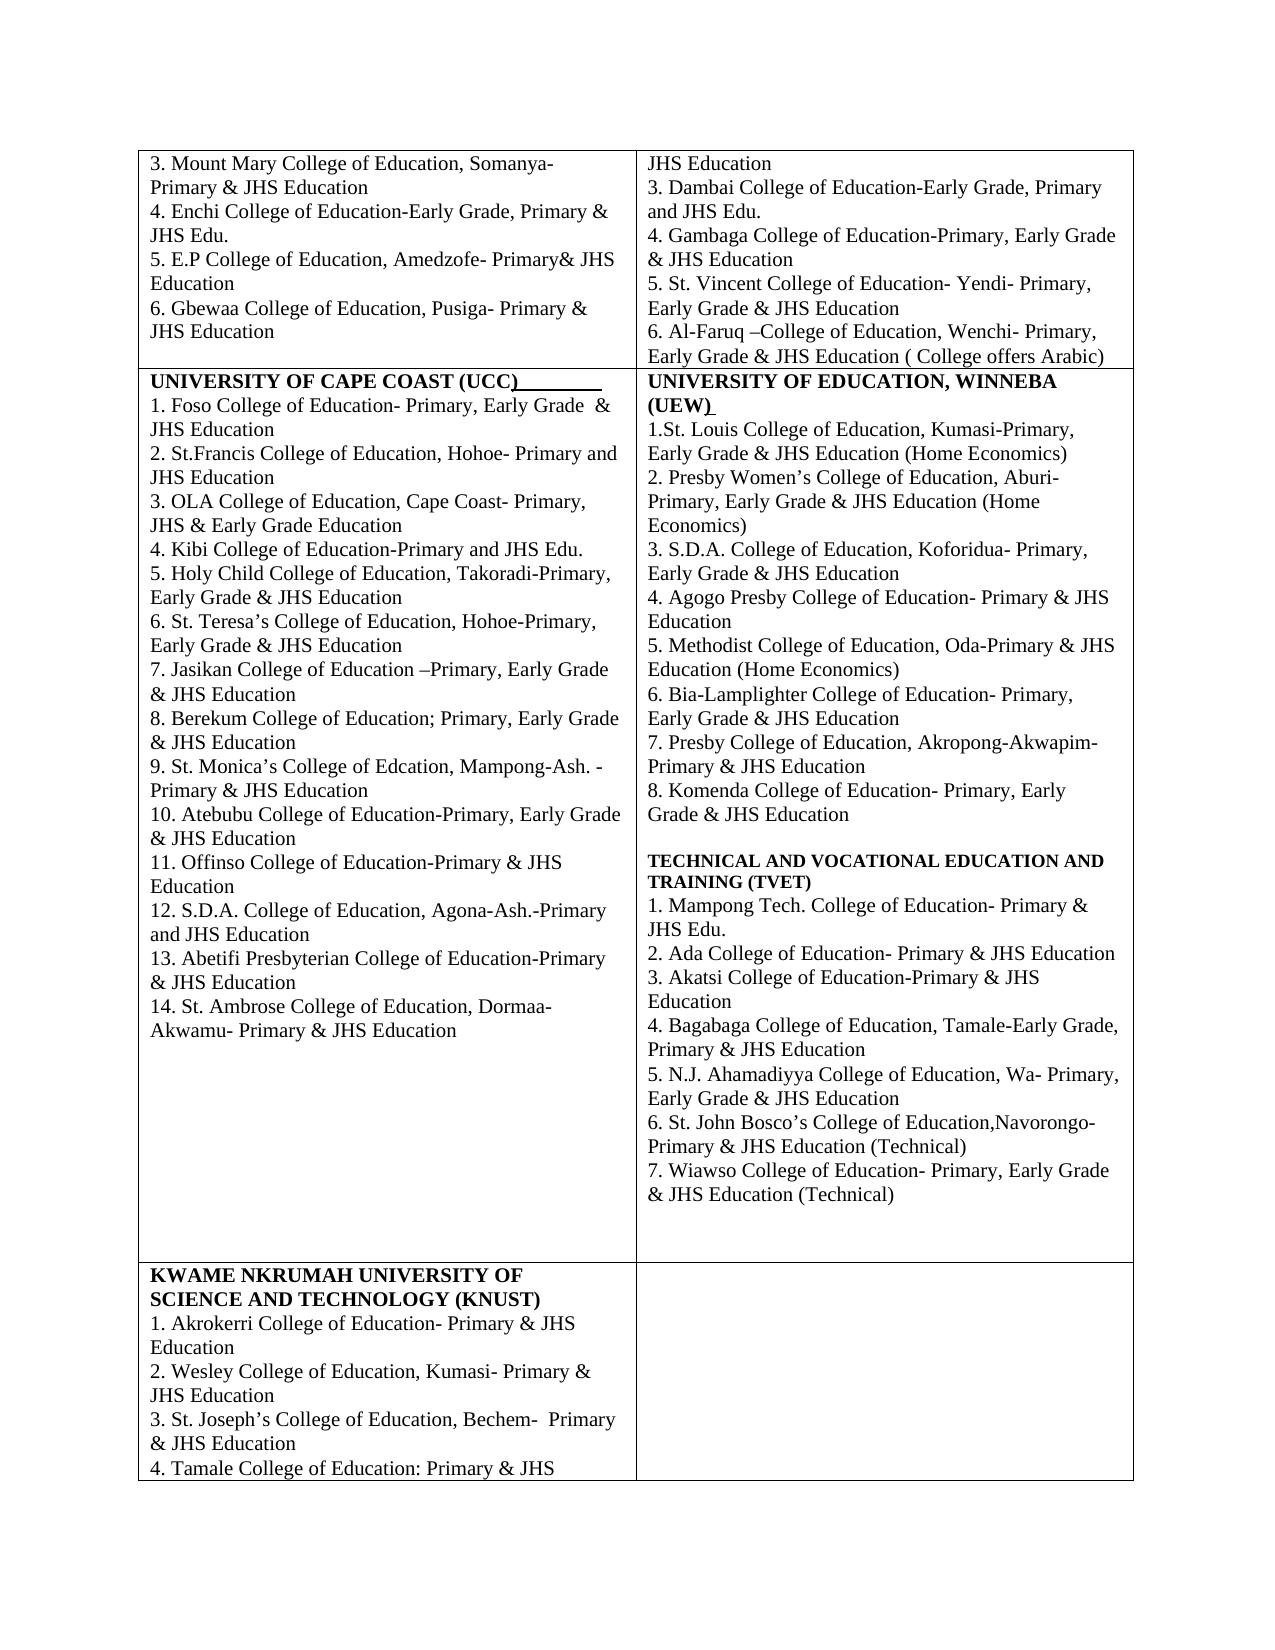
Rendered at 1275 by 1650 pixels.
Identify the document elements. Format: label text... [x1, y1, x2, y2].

table_cell UNIVERSITY OF CAPE COAST (UCC) 1. Foso College of Education- Primary, Early Grade & JHS Education 2. St.Francis College of Education, Hohoe- Primary and JHS Education 3. OLA College of Education, Cape Coast- Primary, JHS & Early Grade Education 4. Kibi College of Education-Primary and JHS Edu. 5. Holy Child College of Education, Takoradi-Primary, Early Grade & JHS Education 6. St. Teresa’s College of Education, Hohoe-Primary, Early Grade & JHS Education 7. Jasikan College of Education –Primary, Early Grade & JHS Education 8. Berekum College of Education; Primary, Early Grade & JHS Education 9. St. Monica’s College of Edcation, Mampong-Ash. - Primary & JHS Education 10. Atebubu College of Education-Primary, Early Grade & JHS Education 11. Offinso College of Education-Primary & JHS Education 12. S.D.A. College of Education, Agona-Ash.-Primary and JHS Education 13. Abetifi Presbyterian College of Education-Primary & JHS Education 14. St. Ambrose College of Education, Dormaa-Akwamu- Primary & JHS Education [139, 369, 636, 1262]
table_cell [637, 1263, 1133, 1479]
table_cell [637, 151, 1133, 368]
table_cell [139, 151, 636, 368]
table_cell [139, 1263, 636, 1479]
table_cell UNIVERSITY OF EDUCATION, WINNEBA (UEW) 1.St. Louis College of Education, Kumasi-Primary, Early Grade & JHS Education (Home Economics) 2. Presby Women’s College of Education, Aburi-Primary, Early Grade & JHS Education (Home Economics) 3. S.D.A. College of Education, Koforidua- Primary, Early Grade & JHS Education 4. Agogo Presby College of Education- Primary & JHS Education 5. Methodist College of Education, Oda-Primary & JHS Education (Home Economics) 6. Bia-Lamplighter College of Education- Primary, Early Grade & JHS Education 7. Presby College of Education, Akropong-Akwapim-Primary & JHS Education 8. Komenda College of Education- Primary, Early Grade & JHS Education TECHNICAL AND VOCATIONAL EDUCATION AND TRAINING (TVET) 1. Mampong Tech. College of Education- Primary & JHS Edu. 2. Ada College of Education- Primary & JHS Education 3. Akatsi College of Education-Primary & JHS Education 4. Bagabaga College of Education, Tamale-Early Grade, Primary & JHS Education 5. N.J. Ahamadiyya College of Education, Wa- Primary, Early Grade & JHS Education 6. St. John Bosco’s College of Education,Navorongo- Primary & JHS Education (Technical) 7. Wiawso College of Education- Primary, Early Grade & JHS Education (Technical) [637, 369, 1133, 1262]
